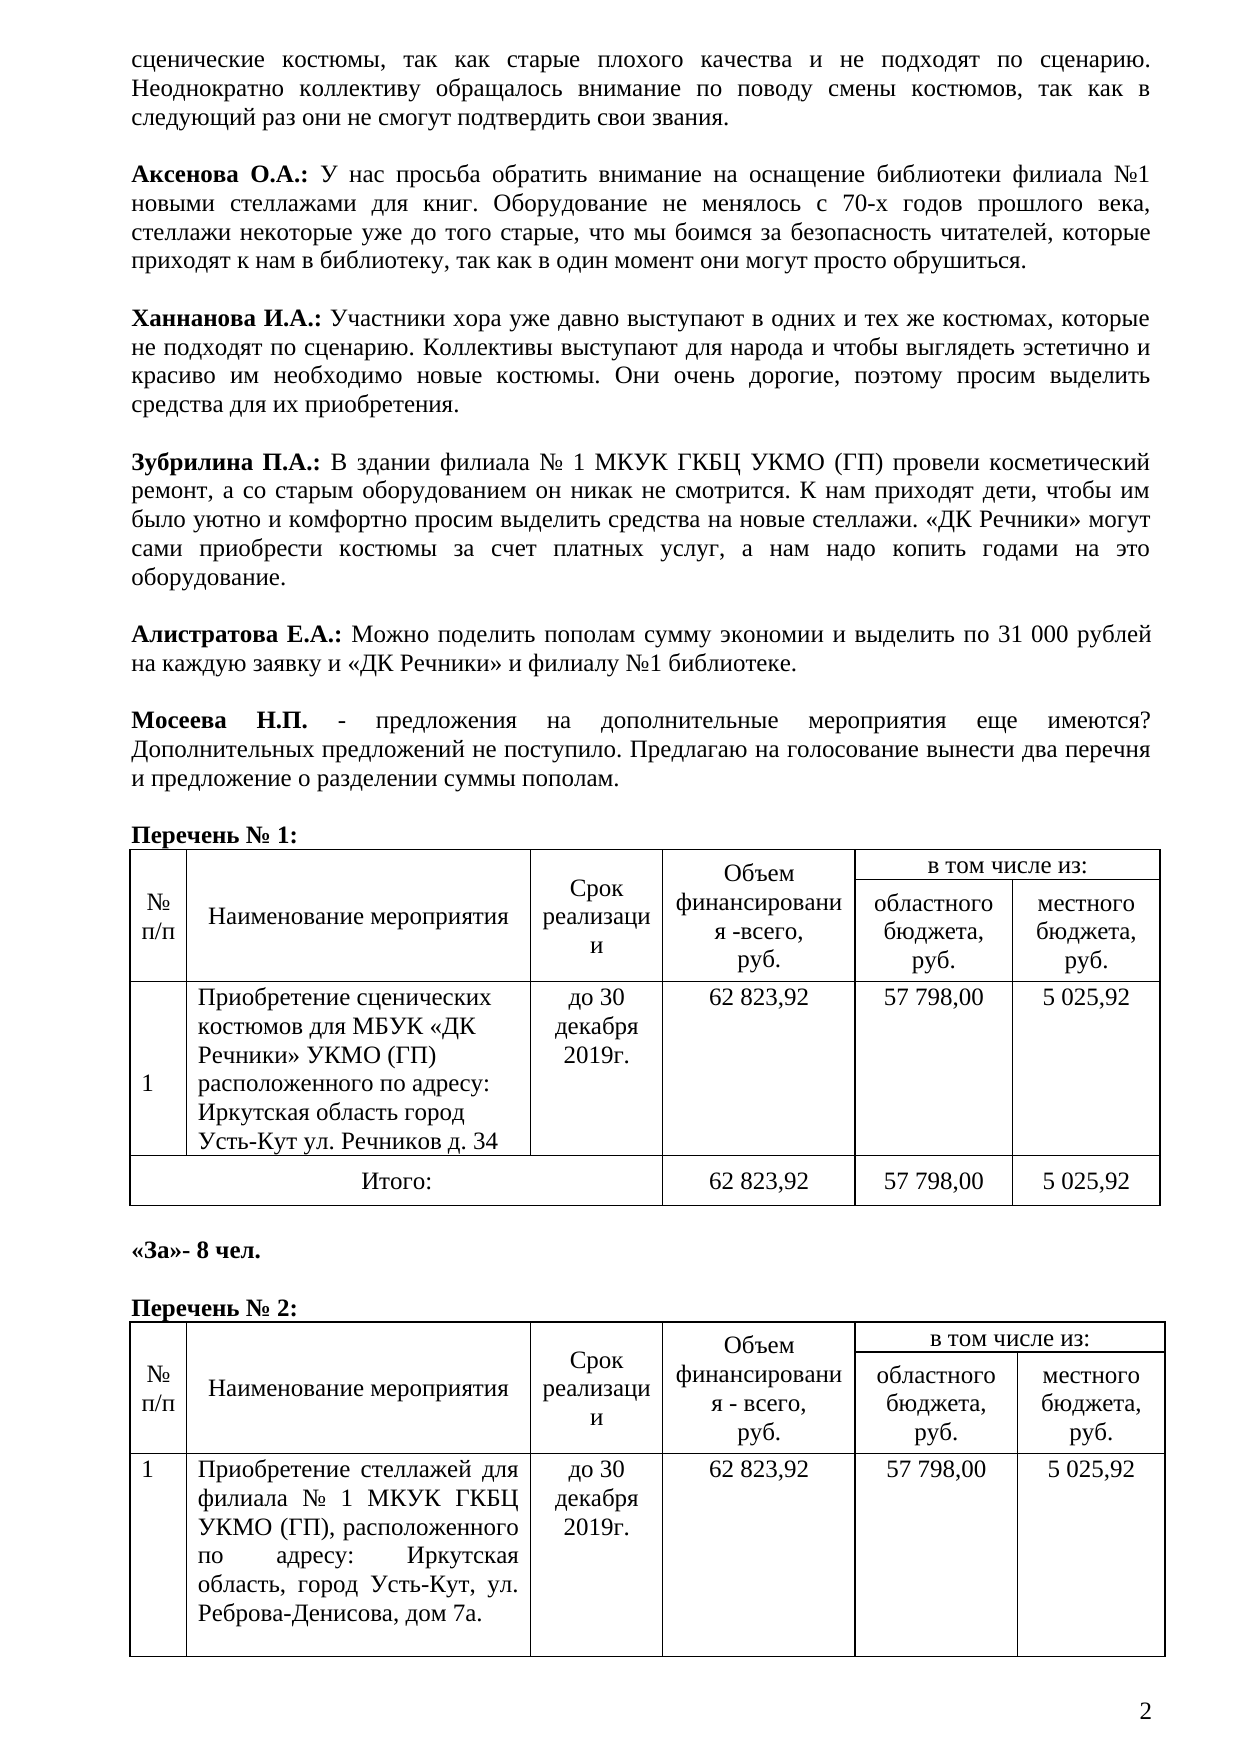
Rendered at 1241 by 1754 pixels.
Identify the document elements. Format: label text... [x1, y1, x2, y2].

table_cell 62 823,92 [663, 982, 854, 1155]
table_header Наименование мероприятия [187, 1323, 530, 1453]
text Мосеева Н.П. - предложения на дополнительные мероприятия еще имеются? Дополнительных предложений не поступило. Предлагаю на голосование вынести два перечня и предложение о разделении суммы пополам. [131, 706, 1152, 792]
table_cell 5 025,92 [1013, 982, 1159, 1155]
table_cell 62 823,92 [663, 1156, 854, 1205]
table_header в том числе из: [856, 1323, 1164, 1351]
table_header Наименование мероприятия [187, 850, 530, 981]
table_cell 5 025,92 [1018, 1454, 1164, 1656]
table_cell 62 823,92 [663, 1454, 854, 1656]
table_cell 5 025,92 [1013, 1156, 1159, 1205]
table_header Срок реализации [531, 1323, 662, 1453]
text Перечень № 1: [131, 821, 1152, 849]
table_cell областного бюджета, руб. [856, 1353, 1017, 1453]
table_cell 57 798,00 [856, 1454, 1017, 1656]
text Зубрилина П.А.: В здании филиала № 1 МКУК ГКБЦ УКМО (ГП) провели косметический ремонт, а со старым оборудованием он никак не смотрится. К нам приходят дети, чтобы им было уютно и комфортно просим выделить средства на новые стеллажи. «ДК Речники» могут сами приобрести костюмы за счет платных услуг, а нам надо копить годами на это оборудование. [131, 447, 1152, 591]
text Алистратова Е.А.: Можно поделить пополам сумму экономии и выделить по 31 000 рублей на каждую заявку и «ДК Речники» и филиалу №1 библиотеке. [131, 619, 1152, 677]
table_cell областного бюджета, руб. [856, 880, 1012, 981]
table_cell Итого: [131, 1156, 662, 1205]
table_cell местного бюджета, руб. [1018, 1353, 1164, 1453]
table_cell до 30 декабря 2019г. [531, 982, 662, 1155]
table_cell 1 [131, 982, 186, 1155]
table_header Срок реализации [531, 850, 662, 981]
table_cell Приобретение сценических костюмов для МБУК «ДК Речники» УКМО (ГП) расположенного по адресу: Иркутская область город Усть-Кут ул. Речников д. 34 [187, 982, 530, 1155]
table_cell 1 [131, 1454, 186, 1656]
text «За»- 8 чел. [131, 1235, 1152, 1264]
table_header № п/п [131, 1323, 186, 1453]
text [131, 44, 1152, 131]
text Аксенова О.А.: У нас просьба обратить внимание на оснащение библиотеки филиала №1 новыми стеллажами для книг. Оборудование не менялось с 70-х годов прошлого века, стеллажи некоторые уже до того старые, что мы боимся за безопасность читателей, которые приходят к нам в библиотеку, так как в один момент они могут просто обрушиться. [131, 159, 1152, 274]
table_header Объем финансирования - всего, руб. [663, 1323, 854, 1453]
table_header № п/п [131, 850, 186, 981]
table_cell 57 798,00 [856, 1156, 1012, 1205]
table_cell местного бюджета, руб. [1013, 880, 1159, 981]
text Ханнанова И.А.: Участники хора уже давно выступают в одних и тех же костюмах, которые не подходят по сценарию. Коллективы выступают для народа и чтобы выглядеть эстетично и красиво им необходимо новые костюмы. Они очень дорогие, поэтому просим выделить средства для их приобретения. [131, 303, 1152, 418]
table_header Объем финансирования -всего, руб. [663, 850, 854, 981]
table_cell до 30 декабря 2019г. [531, 1454, 662, 1656]
text Перечень № 2: [131, 1293, 1152, 1321]
table_cell Приобретение стеллажей для филиала № 1 МКУК ГКБЦ УКМО (ГП), расположенного по адресу: Иркутская область, город Усть-Кут, ул. Реброва-Денисова, дом 7а. [187, 1454, 530, 1656]
table_cell 57 798,00 [856, 982, 1012, 1155]
table_header в том числе из: [856, 850, 1159, 879]
